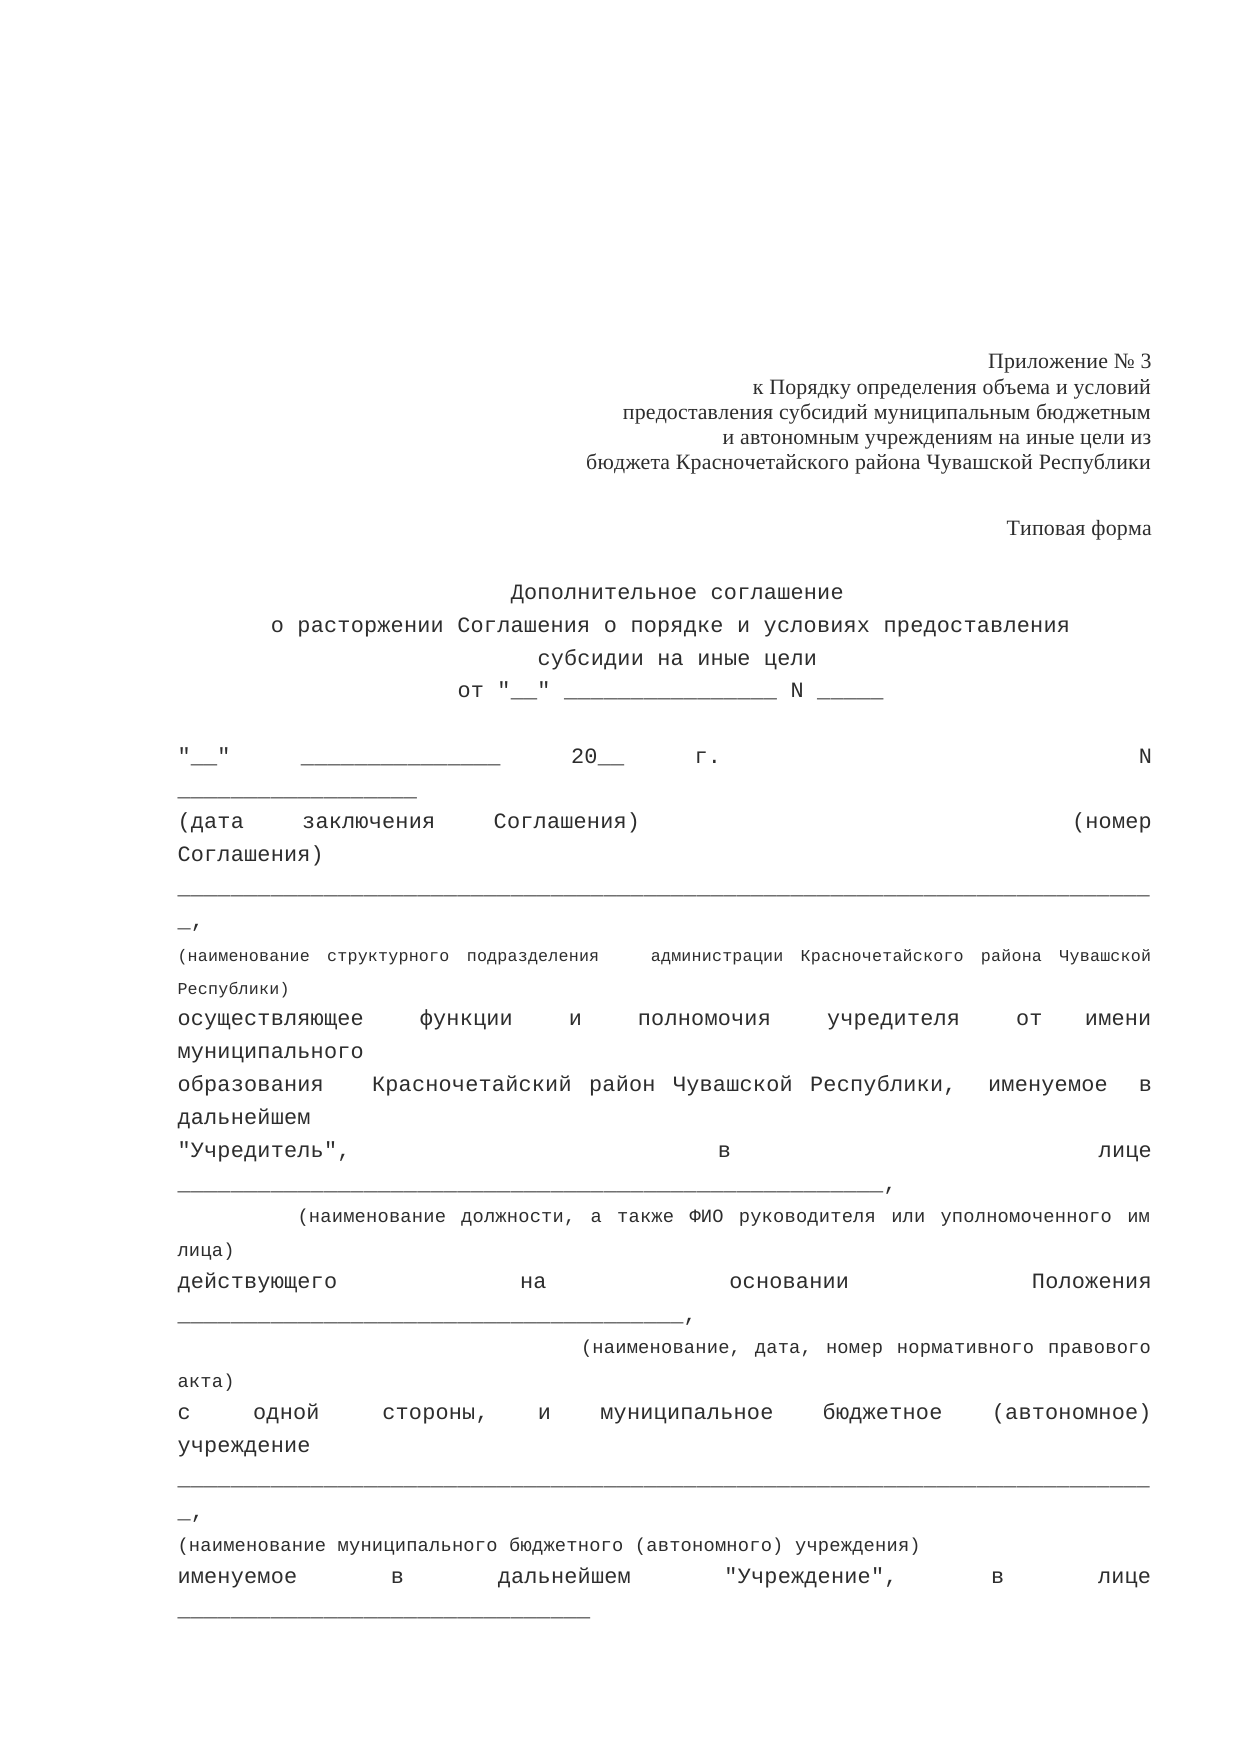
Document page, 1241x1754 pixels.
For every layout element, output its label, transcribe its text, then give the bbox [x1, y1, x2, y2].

text с одной стороны, и муниципальное бюджетное (автономное) учреждение [177, 1393, 1152, 1459]
text "Учредитель", в лице _____________________________________________________, [177, 1131, 1152, 1196]
text осуществляющее функции и полномочия учредителя от имени муниципального [177, 999, 1152, 1065]
text субсидии на иные цели [177, 639, 1152, 671]
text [177, 1459, 1152, 1524]
text о расторжении Соглашения о порядке и условиях предоставления [177, 606, 1152, 639]
text Дополнительное соглашение [177, 540, 1152, 606]
text (наименование муниципального бюджетного (автономного) учреждения) [177, 1524, 1152, 1557]
text действующего на основании Положения ______________________________________, [177, 1262, 1152, 1328]
text образования Красночетайский район Чувашской Республики, именуемое в дальнейшем [177, 1065, 1152, 1131]
text (наименование должности, а также ФИО руководителя или уполномоченного им лица) [177, 1196, 1152, 1262]
text (наименование, дата, номер нормативного правового акта) [177, 1328, 1152, 1393]
text (дата заключения Соглашения) (номер Соглашения) [177, 803, 1152, 868]
text от "__" ________________ N _____ [177, 671, 1152, 704]
text бюджета Красночетайского района Чувашской Республики [177, 449, 1152, 474]
text Типовая форма [177, 474, 1152, 540]
text Приложение № 3 к Порядку определения объема и условий предоставления субсидий муниципальным бюджетным и автономным учреждениям на иные цели из [177, 323, 1152, 449]
text "__" _______________ 20__ г. N __________________ [177, 704, 1152, 803]
text (наименование структурного подразделения администрации Красночетайского района Чувашской Республики) [177, 934, 1152, 999]
text __________________________________________________________________________, [177, 868, 1152, 934]
text именуемое в дальнейшем "Учреждение", в лице _______________________________ [177, 1557, 1152, 1623]
